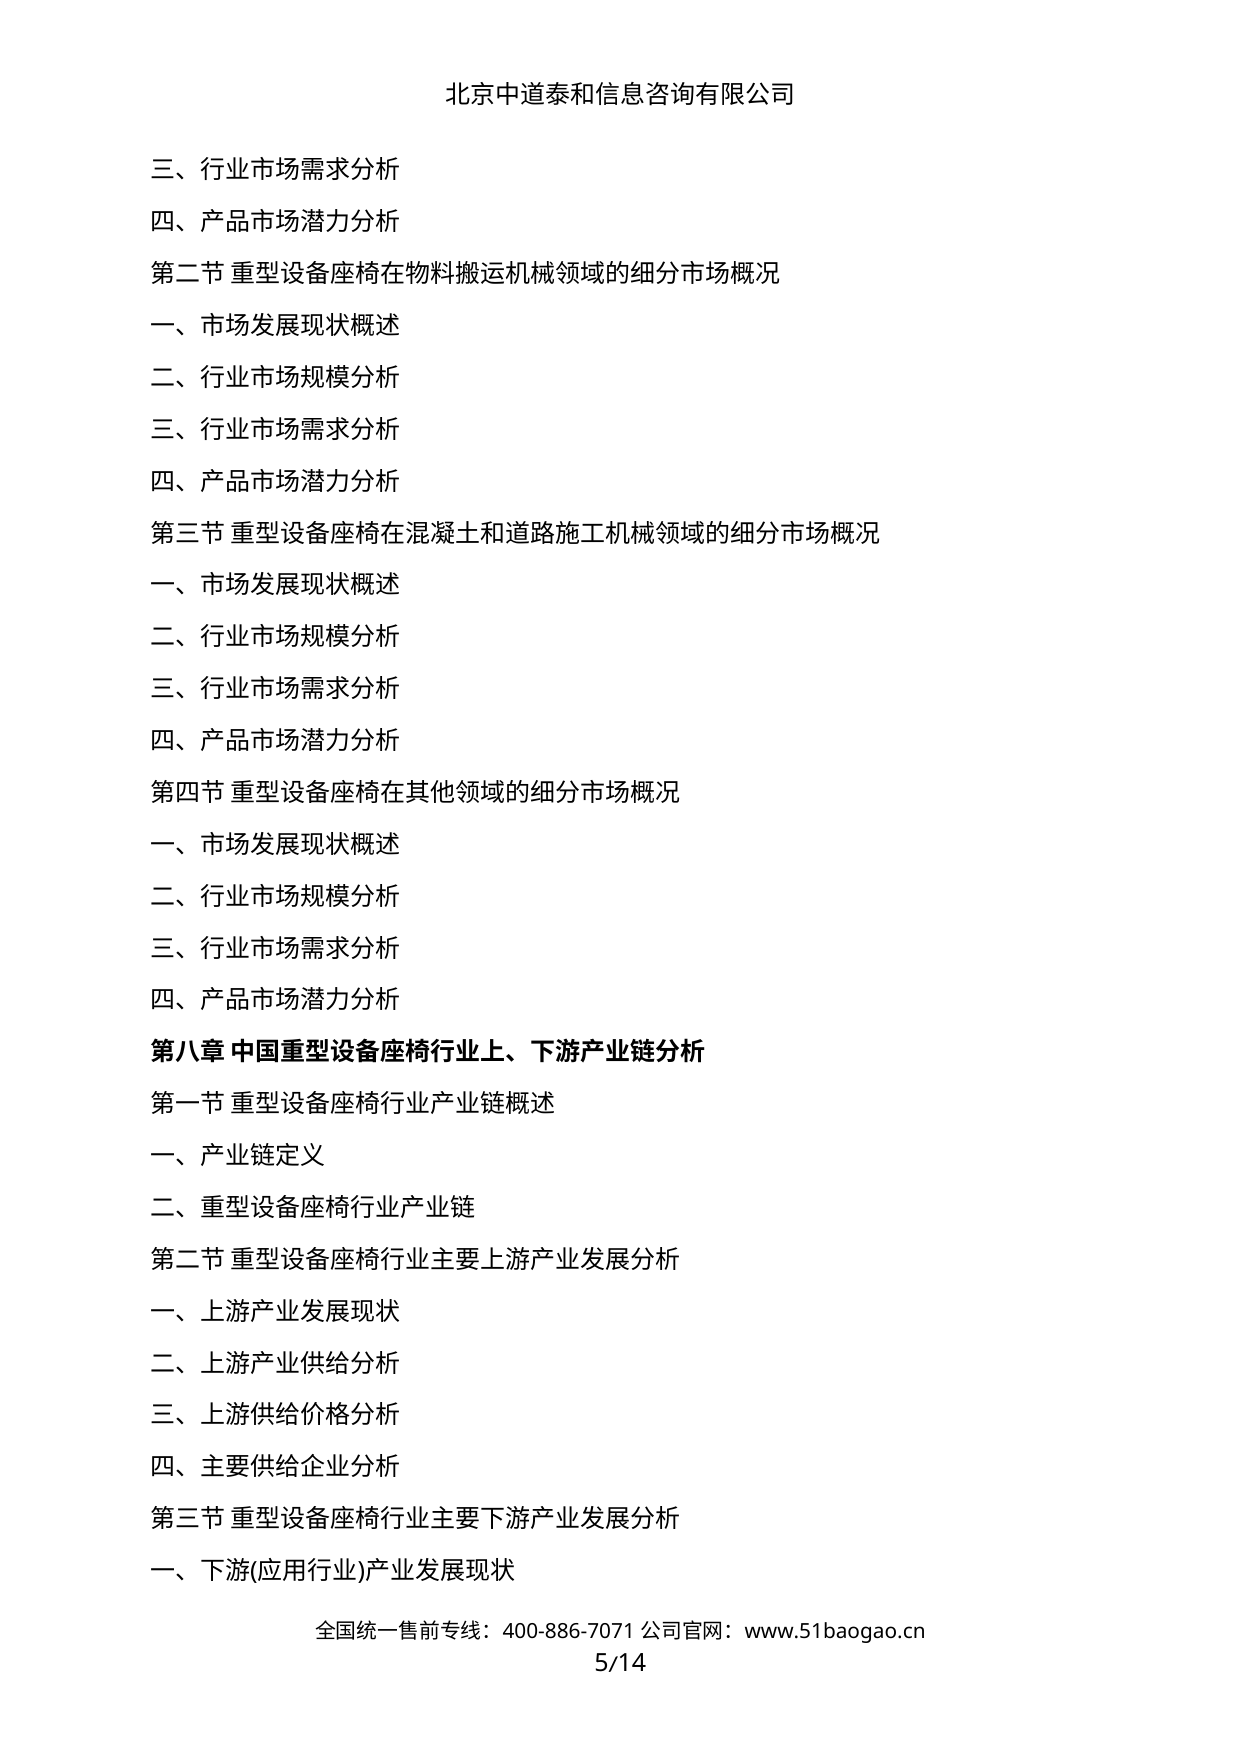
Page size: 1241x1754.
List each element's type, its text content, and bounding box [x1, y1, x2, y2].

text 第二节 重型设备座椅在物料搬运机械领域的细分市场概况 [150, 254, 1090, 290]
text 四、主要供给企业分析 [150, 1447, 1090, 1483]
text 第四节 重型设备座椅在其他领域的细分市场概况 [150, 772, 1090, 809]
text 第八章 中国重型设备座椅行业上、下游产业链分析 [150, 1032, 1090, 1068]
text 二、行业市场规模分析 [150, 876, 1090, 912]
text 四、产品市场潜力分析 [150, 461, 1090, 497]
text 第一节 重型设备座椅行业产业链概述 [150, 1084, 1090, 1120]
text 四、产品市场潜力分析 [150, 202, 1090, 238]
text 三、行业市场需求分析 [150, 409, 1090, 446]
text 二、行业市场规模分析 [150, 617, 1090, 653]
text 三、行业市场需求分析 [150, 669, 1090, 705]
text 一、市场发展现状概述 [150, 306, 1090, 342]
text 三、上游供给价格分析 [150, 1395, 1090, 1431]
text 一、市场发展现状概述 [150, 824, 1090, 861]
text 四、产品市场潜力分析 [150, 980, 1090, 1016]
text 第二节 重型设备座椅行业主要上游产业发展分析 [150, 1239, 1090, 1276]
text 一、下游(应用行业)产业发展现状 [150, 1551, 1090, 1587]
text 第三节 重型设备座椅行业主要下游产业发展分析 [150, 1499, 1090, 1535]
text 三、行业市场需求分析 [150, 150, 1090, 186]
text 四、产品市场潜力分析 [150, 721, 1090, 757]
text 一、市场发展现状概述 [150, 565, 1090, 601]
text 一、上游产业发展现状 [150, 1291, 1090, 1327]
text 三、行业市场需求分析 [150, 928, 1090, 964]
text 二、重型设备座椅行业产业链 [150, 1187, 1090, 1224]
text 第三节 重型设备座椅在混凝土和道路施工机械领域的细分市场概况 [150, 513, 1090, 549]
text 二、行业市场规模分析 [150, 357, 1090, 394]
text 二、上游产业供给分析 [150, 1343, 1090, 1379]
text 一、产业链定义 [150, 1136, 1090, 1172]
